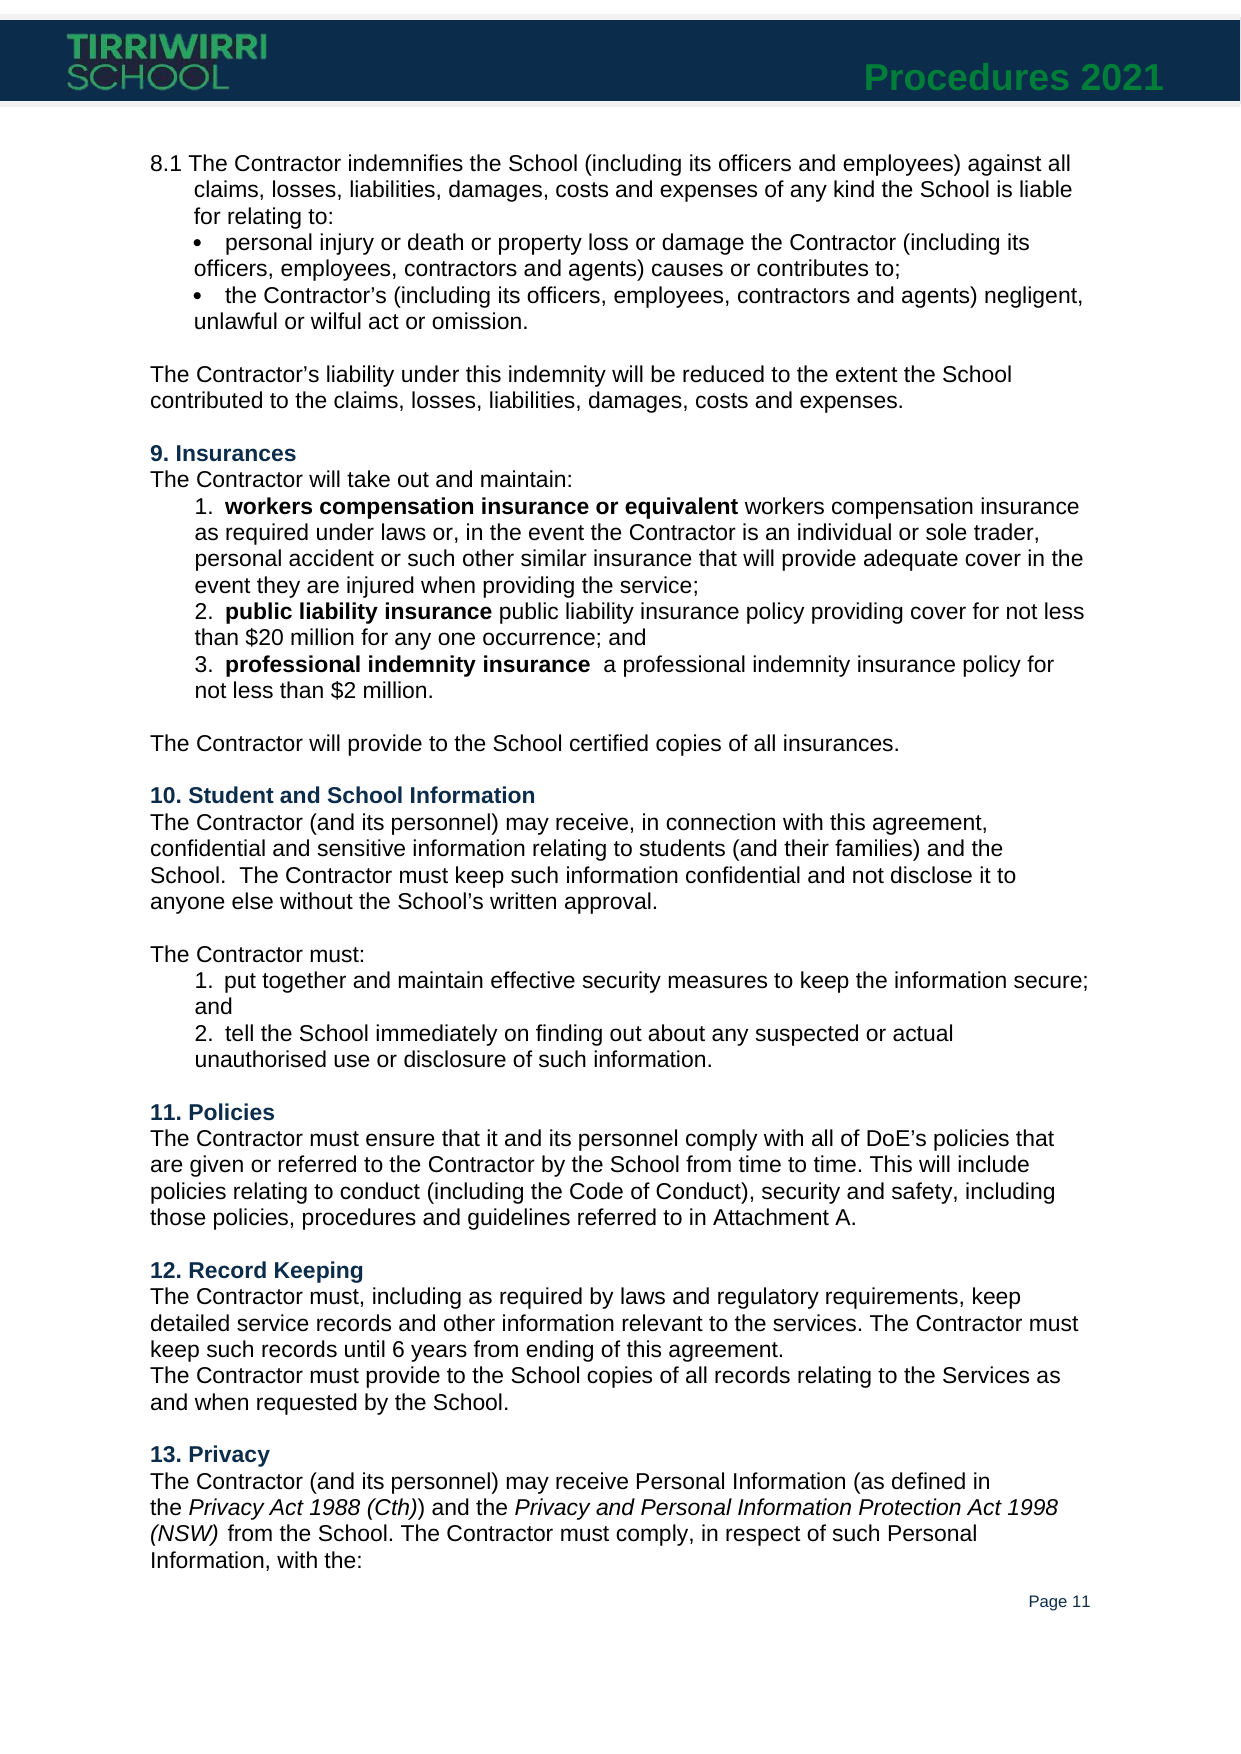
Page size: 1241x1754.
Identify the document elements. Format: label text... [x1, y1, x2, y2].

text 10. Student and School Information [150, 782, 1090, 809]
text The Contractor must, including as required by laws and regulatory requirements, keep detailed service records and other information relevant to the services. The Contractor must keep such records until 6 years from ending of this agreement. [150, 1283, 1090, 1362]
text 8.1 The Contractor indemnifies the School (including its officers and employees) against all claims, losses, liabilities, damages, costs and expenses of any kind the School is liable for relating to: [150, 150, 1090, 229]
text The Contractor must provide to the School copies of all records relating to the Services as and when requested by the School. [150, 1362, 1090, 1415]
list put together and maintain effective security measures to keep the information secure; and [194, 967, 1090, 1020]
list the Contractor’s (including its officers, employees, contractors and agents) negligent, unlawful or wilful act or omission. [194, 282, 1090, 334]
text 13. Privacy [150, 1441, 1090, 1468]
list personal injury or death or property loss or damage the Contractor (including its officers, employees, contractors and agents) causes or contributes to; [194, 229, 1090, 282]
text The Contractor will provide to the School certified copies of all insurances. [150, 730, 1090, 756]
text The Contractor must ensure that it and its personnel comply with all of DoE’s policies that are given or referred to the Contractor by the School from time to time. This will include policies relating to conduct (including the Code of Conduct), security and safety, including those policies, procedures and guidelines referred to in Attachment A. [150, 1125, 1090, 1231]
text The Contractor must: [150, 941, 1090, 967]
text The Contractor (and its personnel) may receive, in connection with this agreement, confidential and sensitive information relating to students (and their families) and the School. The Contractor must keep such information confidential and not disclose it to anyone else without the School’s written approval. [150, 809, 1090, 914]
text 12. Record Keeping [150, 1257, 1090, 1283]
list workers compensation insurance or equivalent workers compensation insurance as required under laws or, in the event the Contractor is an individual or sole trader, personal accident or such other similar insurance that will provide adequate cover in the event they are injured when providing the service; [194, 493, 1090, 598]
text The Contractor will take out and maintain: [150, 466, 1090, 493]
text 9. Insurances [150, 440, 1090, 466]
text The Contractor (and its personnel) may receive Personal Information (as defined in the Privacy Act 1988 (Cth)) and the Privacy and Personal Information Protection Act 1998 (NSW) from the School. The Contractor must comply, in respect of such Personal Information, with the: [150, 1468, 1090, 1573]
list public liability insurance public liability insurance policy providing cover for not less than $20 million for any one occurrence; and [194, 598, 1090, 651]
text 11. Policies [150, 1099, 1090, 1125]
list tell the School immediately on finding out about any suspected or actual unauthorised use or disclosure of such information. [194, 1020, 1090, 1072]
text The Contractor’s liability under this indemnity will be reduced to the extent the School contributed to the claims, losses, liabilities, damages, costs and expenses. [150, 361, 1090, 413]
list professional indemnity insurance a professional indemnity insurance policy for not less than $2 million. [194, 651, 1090, 703]
picture [0, 23, 376, 101]
